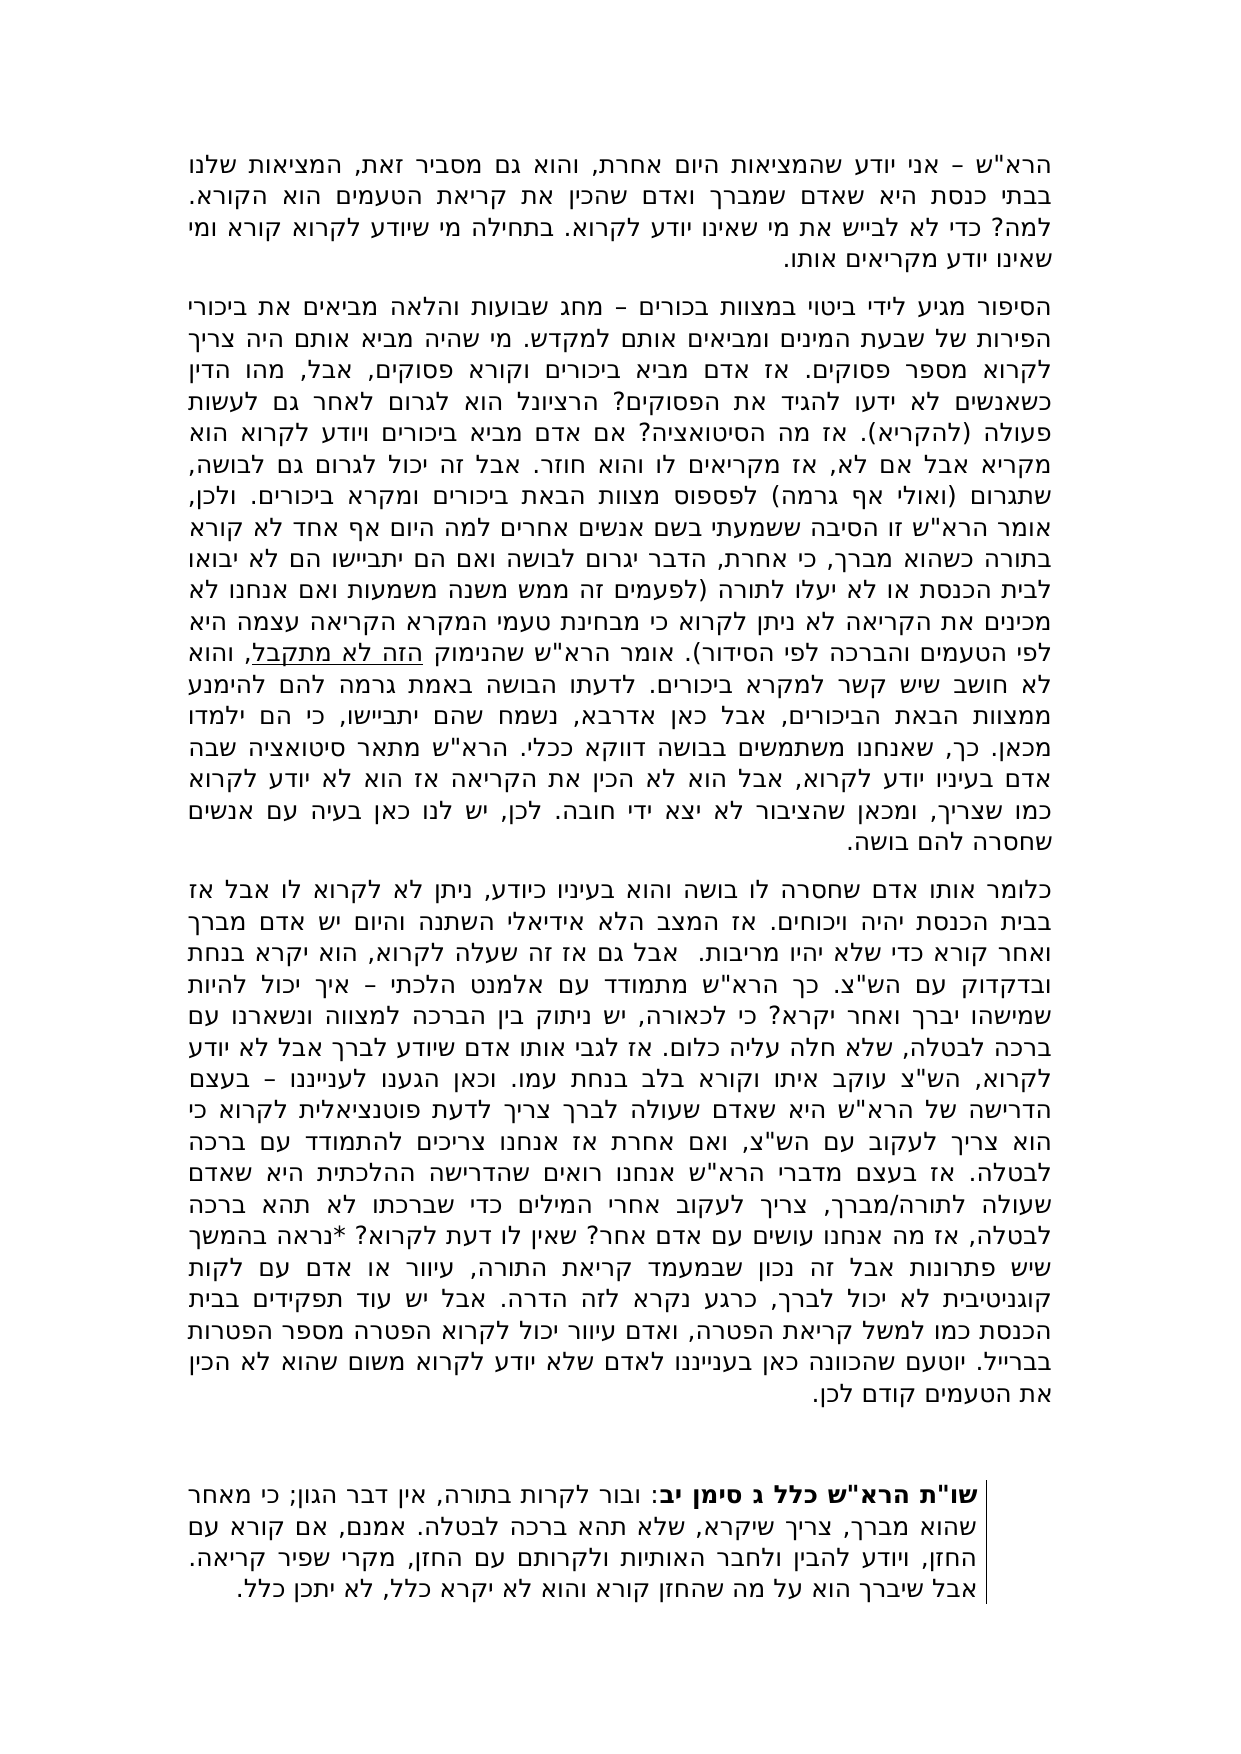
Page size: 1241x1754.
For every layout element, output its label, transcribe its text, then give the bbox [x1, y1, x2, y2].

list שו"ת הרא"ש כלל ג סימן יב: ובור לקרות בתורה, אין דבר הגון; כי מאחר שהוא מברך, צריך שיקרא, שלא תהא ברכה לבטלה. אמנם, אם קורא עם החזן, ויודע להבין ולחבר האותיות ולקרותם עם החזן, מקרי שפיר קריאה. אבל שיברך הוא על מה שהחזן קורא והוא לא יקרא כלל, לא יתכן כלל. [187, 1480, 986, 1604]
text כלומר אותו אדם שחסרה לו בושה והוא בעיניו כיודע, ניתן לא לקרוא לו אבל אז בבית הכנסת יהיה ויכוחים. אז המצב הלא אידיאלי השתנה והיום יש אדם מברך ואחר קורא כדי שלא יהיו מריבות. אבל גם אז זה שעלה לקרוא, הוא יקרא בנחת ובדקדוק עם הש"צ. כך הרא"ש מתמודד עם אלמנט הלכתי – איך יכול להיות שמישהו יברך ואחר יקרא? כי לכאורה, יש ניתוק בין הברכה למצווה ונשארנו עם ברכה לבטלה, שלא חלה עליה כלום. אז לגבי אותו אדם שיודע לברך אבל לא יודע לקרוא, הש"צ עוקב איתו וקורא בלב בנחת עמו. וכאן הגענו לענייננו – בעצם הדרישה של הרא"ש היא שאדם שעולה לברך צריך לדעת פוטנציאלית לקרוא כי הוא צריך לעקוב עם הש"צ, ואם אחרת אז אנחנו צריכים להתמודד עם ברכה לבטלה. אז בעצם מדברי הרא"ש אנחנו רואים שהדרישה ההלכתית היא שאדם שעולה לתורה/מברך, צריך לעקוב אחרי המילים כדי שברכתו לא תהא ברכה לבטלה, אז מה אנחנו עושים עם אדם אחר? שאין לו דעת לקרוא? *נראה בהמשך שיש פתרונות אבל זה נכון שבמעמד קריאת התורה, עיוור או אדם עם לקות קוגניטיבית לא יכול לברך, כרגע נקרא לזה הדרה. אבל יש עוד תפקידים בבית הכנסת כמו למשל קריאת הפטרה, ואדם עיוור יכול לקרוא הפטרה מספר הפטרות בברייל. יוטעם שהכוונה כאן בענייננו לאדם שלא יודע לקרוא משום שהוא לא הכין את הטעמים קודם לכן. [187, 875, 1053, 1408]
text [187, 150, 1053, 273]
text הסיפור מגיע לידי ביטוי במצוות בכורים – מחג שבועות והלאה מביאים את ביכורי הפירות של שבעת המינים ומביאים אותם למקדש. מי שהיה מביא אותם היה צריך לקרוא מספר פסוקים. אז אדם מביא ביכורים וקורא פסוקים, אבל, מהו הדין כשאנשים לא ידעו להגיד את הפסוקים? הרציונל הוא לגרום לאחר גם לעשות פעולה (להקריא). אז מה הסיטואציה? אם אדם מביא ביכורים ויודע לקרוא הוא מקריא אבל אם לא, אז מקריאים לו והוא חוזר. אבל זה יכול לגרום גם לבושה, שתגרום (ואולי אף גרמה) לפספוס מצוות הבאת ביכורים ומקרא ביכורים. ולכן, אומר הרא"ש זו הסיבה ששמעתי בשם אנשים אחרים למה היום אף אחד לא קורא בתורה כשהוא מברך, כי אחרת, הדבר יגרום לבושה ואם הם יתביישו הם לא יבואו לבית הכנסת או לא יעלו לתורה (לפעמים זה ממש משנה משמעות ואם אנחנו לא מכינים את הקריאה לא ניתן לקרוא כי מבחינת טעמי המקרא הקריאה עצמה היא לפי הטעמים והברכה לפי הסידור). אומר הרא"ש שהנימוק הזה לא מתקבל, והוא לא חושב שיש קשר למקרא ביכורים. לדעתו הבושה באמת גרמה להם להימנע ממצוות הבאת הביכורים, אבל כאן אדרבא, נשמח שהם יתביישו, כי הם ילמדו מכאן. כך, שאנחנו משתמשים בבושה דווקא ככלי. הרא"ש מתאר סיטואציה שבה אדם בעיניו יודע לקרוא, אבל הוא לא הכין את הקריאה אז הוא לא יודע לקרוא כמו שצריך, ומכאן שהציבור לא יצא ידי חובה. לכן, יש לנו כאן בעיה עם אנשים שחסרה להם בושה. [187, 292, 1053, 856]
